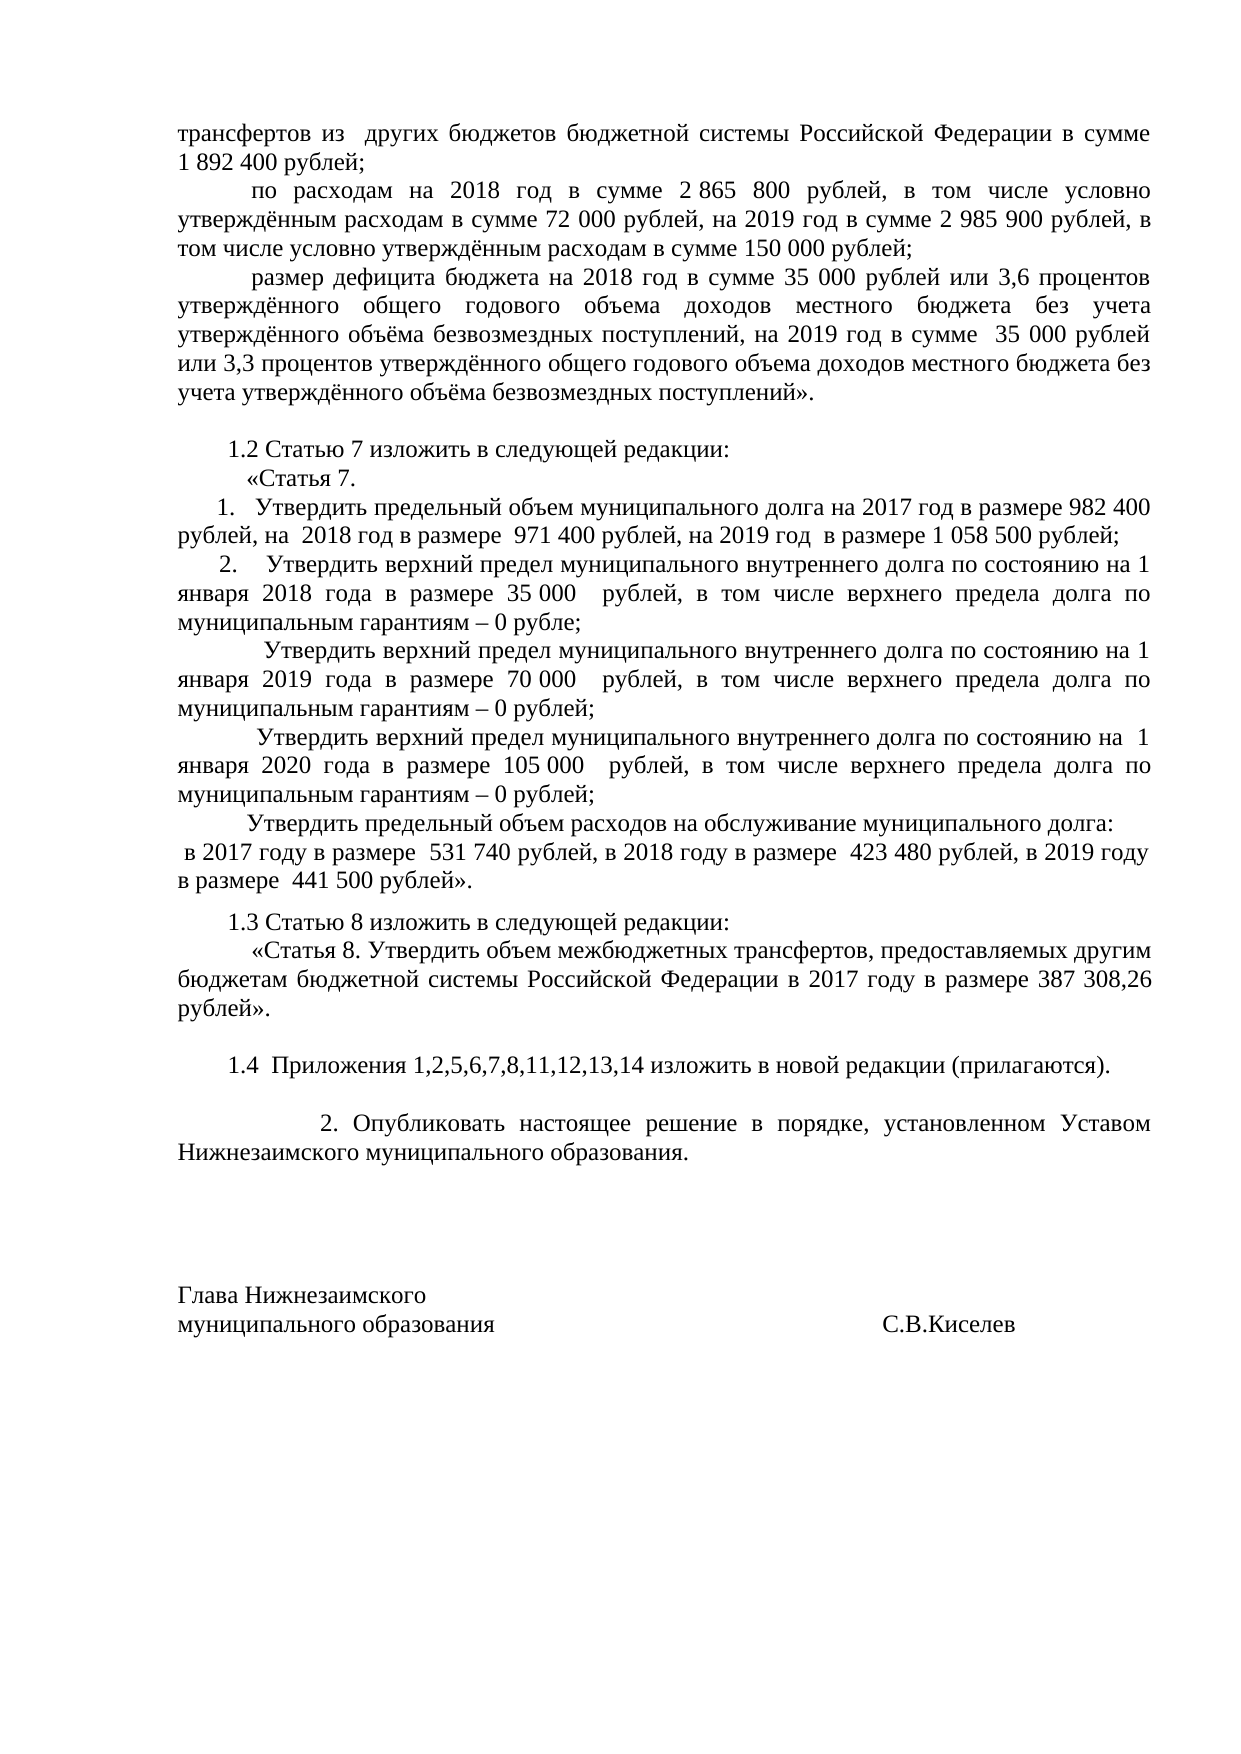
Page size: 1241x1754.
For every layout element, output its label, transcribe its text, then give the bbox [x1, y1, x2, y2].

text Утвердить предельный объем расходов на обслуживание муниципального долга: [177, 808, 1152, 837]
text 1.3 Статью 8 изложить в следующей редакции: [177, 907, 1152, 936]
text размер дефицита бюджета на 2018 год в сумме 35 000 рублей или 3,6 процентов утверждённого общего годового объема доходов местного бюджета без учета утверждённого объёма безвозмездных поступлений, на 2019 год в сумме 35 000 рублей или 3,3 процентов утверждённого общего годового объема доходов местного бюджета без учета утверждённого объёма безвозмездных поступлений». [177, 262, 1152, 406]
text в 2017 году в размере 531 740 рублей, в 2018 году в размере 423 480 рублей, в 2019 году в размере 441 500 рублей». [177, 837, 1152, 894]
text по расходам на 2018 год в сумме 2 865 800 рублей, в том числе условно утверждённым расходам в сумме 72 000 рублей, на 2019 год в сумме 2 985 900 рублей, в том числе условно утверждённым расходам в сумме 150 000 рублей; [177, 176, 1152, 262]
text «Статья 7. [177, 463, 1152, 492]
text «Статья 8. Утвердить объем межбюджетных трансфертов, предоставляемых другим бюджетам бюджетной системы Российской Федерации в 2017 году в размере 387 308,26 рублей». [177, 936, 1152, 1022]
text Утвердить верхний предел муниципального внутреннего долга по состоянию на 1 января 2020 года в размере 105 000 рублей, в том числе верхнего предела долга по муниципальным гарантиям – 0 рублей; [177, 722, 1152, 808]
text 1. Утвердить предельный объем муниципального долга на 2017 год в размере 982 400 рублей, на 2018 год в размере 971 400 рублей, на 2019 год в размере 1 058 500 рублей; [177, 492, 1152, 549]
text 1.4 Приложения 1,2,5,6,7,8,11,12,13,14 изложить в новой редакции (прилагаются). [177, 1051, 1152, 1079]
text муниципального образования С.В.Киселев [177, 1309, 1152, 1338]
text 2. Опубликовать настоящее решение в порядке, установленном Уставом Нижнезаимского муниципального образования. [177, 1108, 1152, 1166]
text 2. Утвердить верхний предел муниципального внутреннего долга по состоянию на 1 января 2018 года в размере 35 000 рублей, в том числе верхнего предела долга по муниципальным гарантиям – 0 рубле; [177, 549, 1152, 636]
text Утвердить верхний предел муниципального внутреннего долга по состоянию на 1 января 2019 года в размере 70 000 рублей, в том числе верхнего предела долга по муниципальным гарантиям – 0 рублей; [177, 636, 1152, 722]
text 1.2 Статью 7 изложить в следующей редакции: [177, 434, 1152, 463]
text Глава Нижнезаимского [177, 1281, 1152, 1309]
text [177, 118, 1152, 176]
